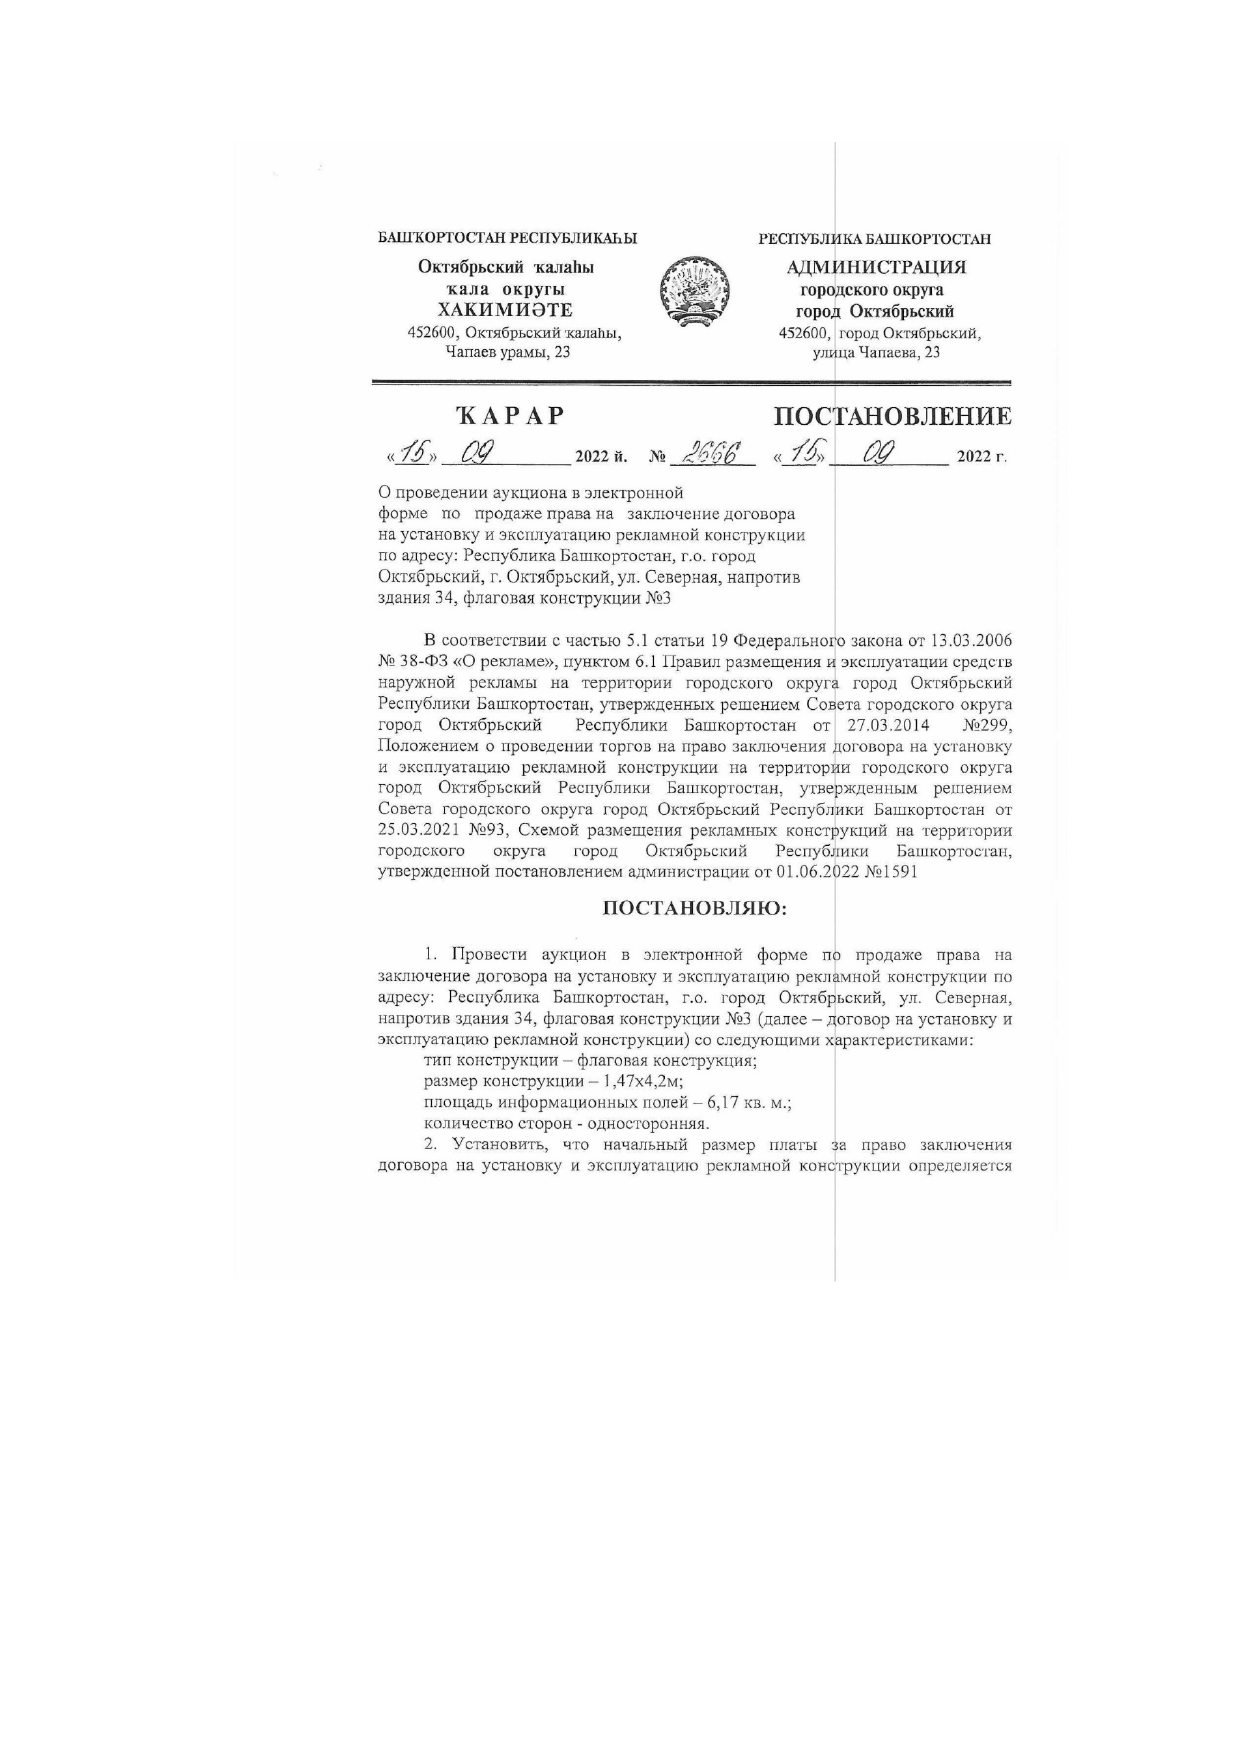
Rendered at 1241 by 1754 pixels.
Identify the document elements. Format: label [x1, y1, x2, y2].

picture [118, 142, 1182, 1518]
